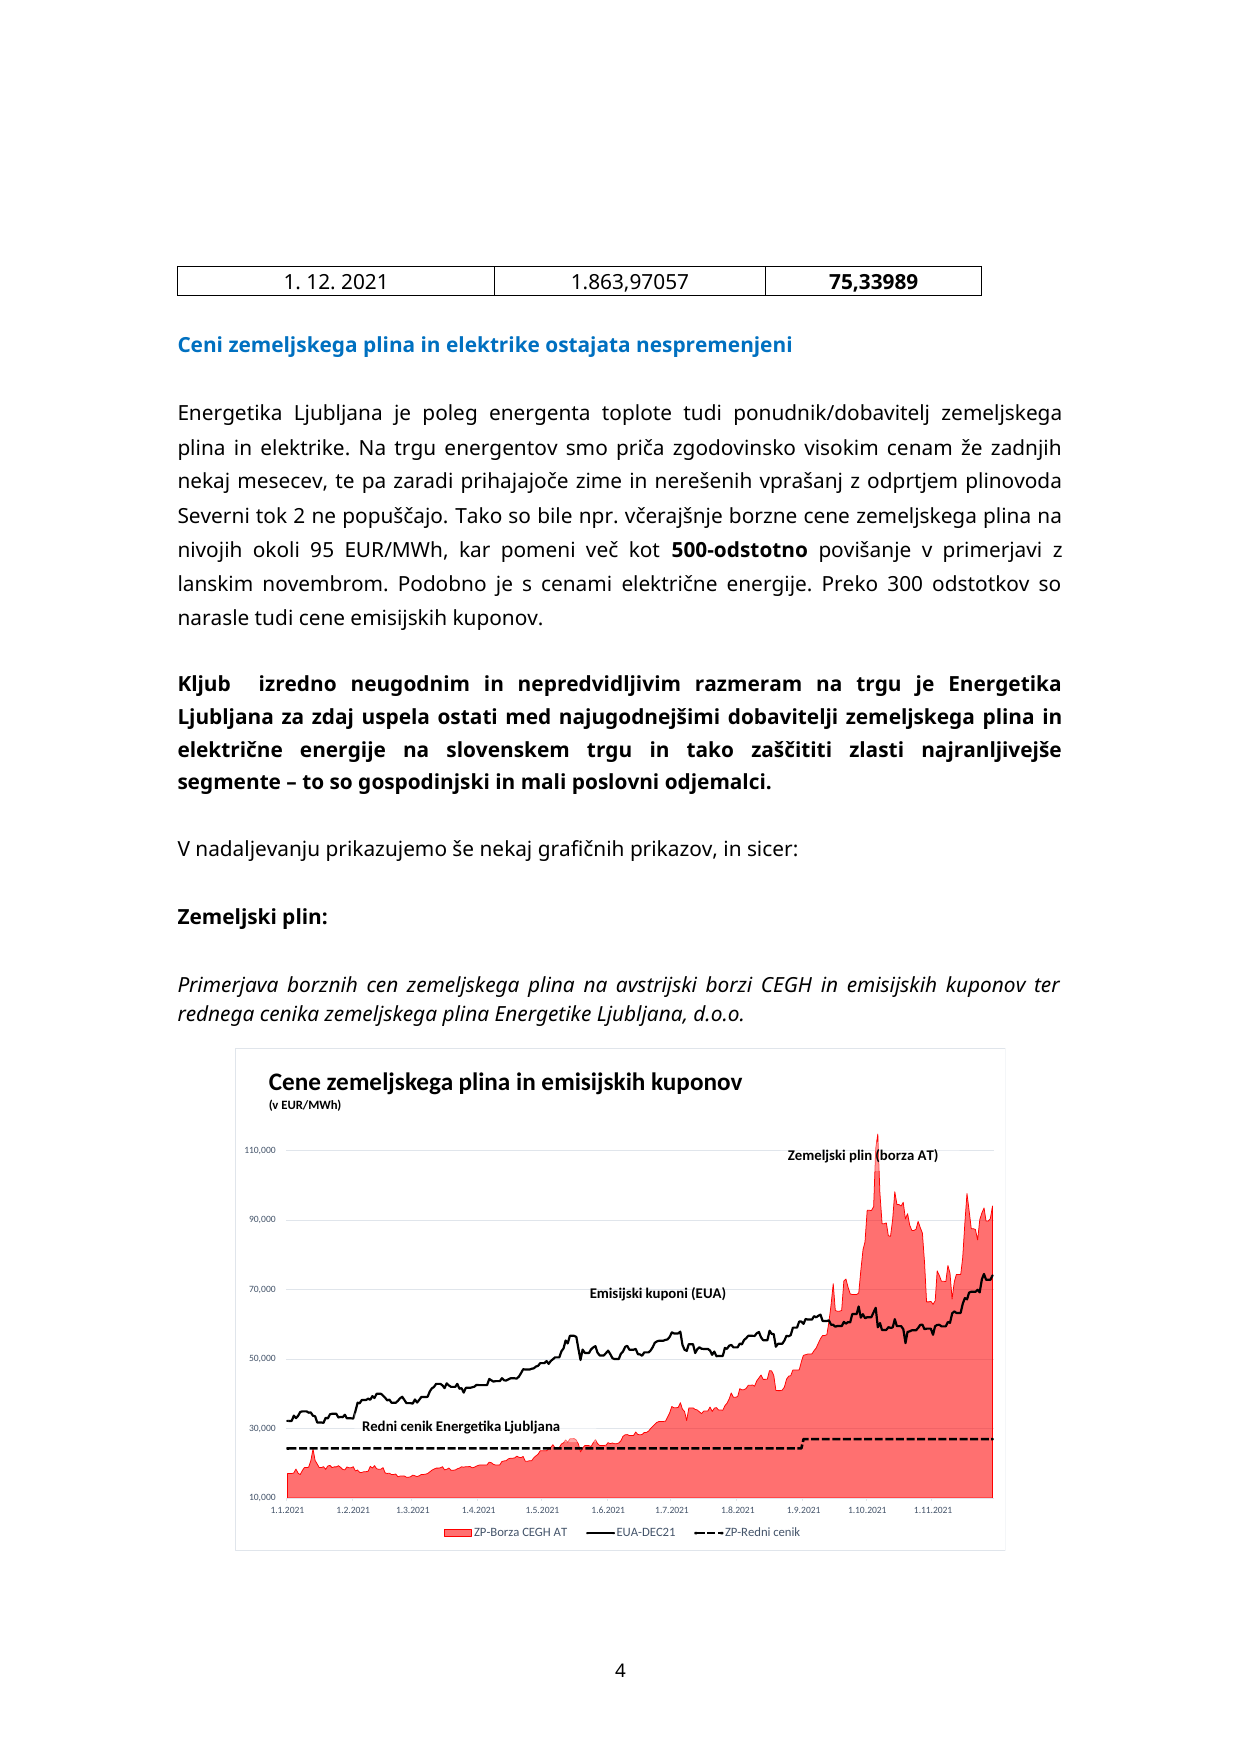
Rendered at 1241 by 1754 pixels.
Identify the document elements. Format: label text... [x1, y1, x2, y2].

text Zemeljski plin: [177, 902, 1063, 931]
table_cell 1. 12. 2021 [178, 267, 494, 295]
text Kljub izredno neugodnim in nepredvidljivim razmeram na trgu je Energetika Ljubljana za zdaj uspela ostati med najugodnejšimi dobavitelji zemeljskega plina in električne energije na slovenskem trgu in tako zaščititi zlasti najranljivejše segmente – to so gospodinjski in mali poslovni odjemalci. [177, 669, 1063, 796]
text V nadaljevanju prikazujemo še nekaj grafičnih prikazov, in sicer: [177, 834, 1063, 862]
text Energetika Ljubljana je poleg energenta toplote tudi ponudnik/dobavitelj zemeljskega plina in elektrike. Na trgu energentov smo priča zgodovinsko visokim cenam že zadnjih nekaj mesecev, te pa zaradi prihajajoče zime in nerešenih vprašanj z odprtjem plinovoda Severni tok 2 ne popuščajo. Tako so bile npr. včerajšnje borzne cene zemeljskega plina na nivojih okoli 95 EUR/MWh, kar pomeni več kot 500-odstotno povišanje v primerjavi z lanskim novembrom. Podobno je s cenami električne energije. Preko 300 odstotkov so narasle tudi cene emisijskih kuponov. [177, 398, 1063, 631]
text Ceni zemeljskega plina in elektrike ostajata nespremenjeni [177, 330, 1063, 359]
text Primerjava borznih cen zemeljskega plina na avstrijski borzi CEGH in emisijskih kuponov ter rednega cenika zemeljskega plina Energetike Ljubljana, d.o.o. [177, 970, 1063, 1027]
table_cell 75,33989 [766, 267, 981, 295]
table_cell 1.863,97057 [495, 267, 765, 295]
